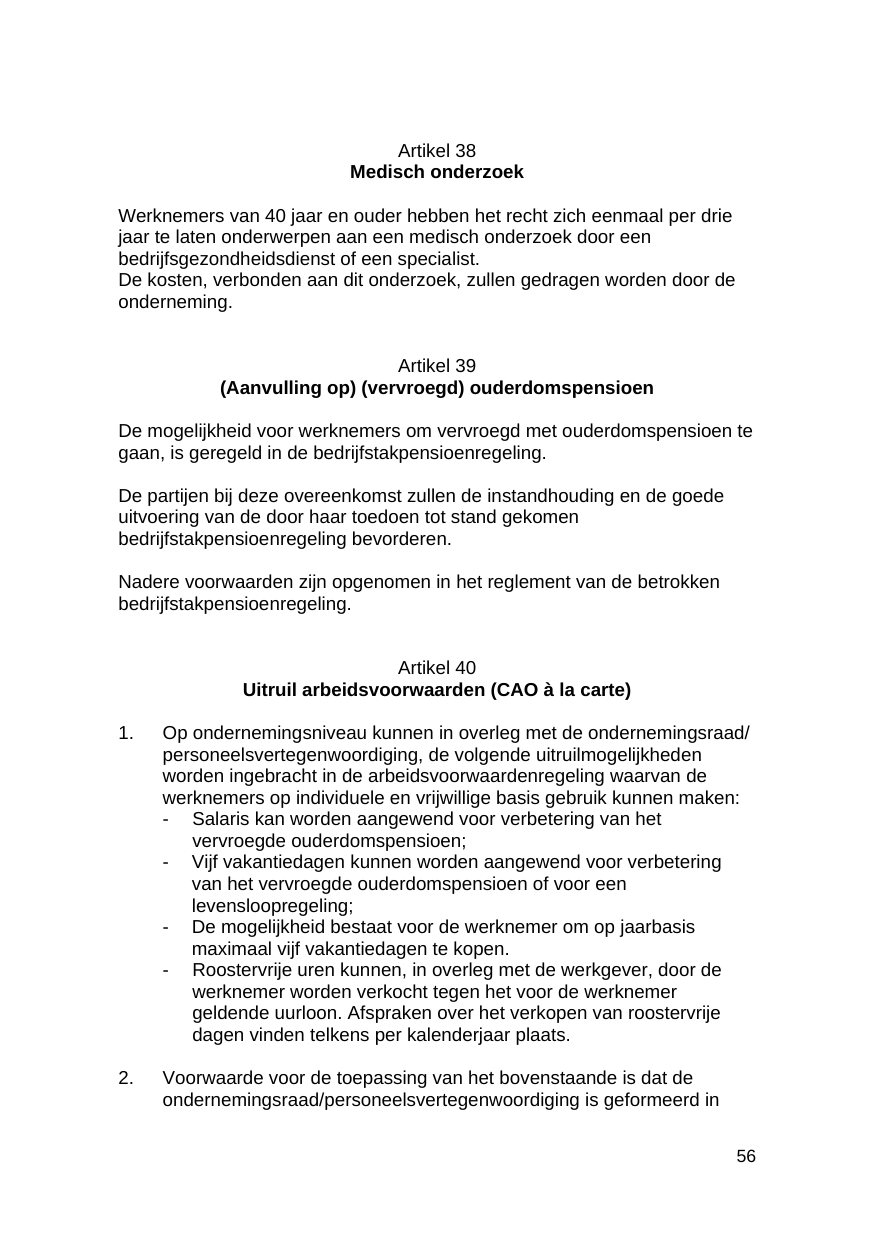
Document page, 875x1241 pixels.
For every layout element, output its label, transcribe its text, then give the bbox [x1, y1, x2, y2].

text Nadere voorwaarden zijn opgenomen in het reglement van de betrokken bedrijfstakpensioenregeling. [118, 571, 756, 614]
text - Salaris kan worden aangewend voor verbetering van het vervroegde ouderdomspensioen; [118, 808, 756, 851]
text Werknemers van 40 jaar en ouder hebben het recht zich eenmaal per drie jaar te laten onderwerpen aan een medisch onderzoek door een bedrijfsgezondheidsdienst of een specialist. [118, 204, 756, 269]
text - De mogelijkheid bestaat voor de werknemer om op jaarbasis maximaal vijf vakantiedagen te kopen. [118, 916, 756, 959]
text - Vijf vakantiedagen kunnen worden aangewend voor verbetering van het vervroegde ouderdomspensioen of voor een levensloopregeling; [118, 851, 756, 916]
text Artikel 40 [118, 657, 756, 679]
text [118, 1067, 756, 1110]
text - Roostervrije uren kunnen, in overleg met de werkgever, door de werknemer worden verkocht tegen het voor de werknemer geldende uurloon. Afspraken over het verkopen van roostervrije dagen vinden telkens per kalenderjaar plaats. [118, 959, 756, 1045]
text Artikel 38 [118, 140, 756, 161]
text De kosten, verbonden aan dit onderzoek, zullen gedragen worden door de onderneming. [118, 269, 756, 312]
text (Aanvulling op) (vervroegd) ouderdomspensioen [118, 377, 756, 398]
text 1. Op ondernemingsniveau kunnen in overleg met de ondernemingsraad/ personeelsvertegenwoordiging, de volgende uitruilmogelijkheden worden ingebracht in de arbeidsvoorwaardenregeling waarvan de werknemers op individuele en vrijwillige basis gebruik kunnen maken: [118, 722, 756, 808]
text Uitruil arbeidsvoorwaarden (CAO à la carte) [118, 679, 756, 700]
text De partijen bij deze overeenkomst zullen de instandhouding en de goede uitvoering van de door haar toedoen tot stand gekomen bedrijfstakpensioenregeling bevorderen. [118, 485, 756, 549]
text Artikel 39 [118, 355, 756, 377]
text De mogelijkheid voor werknemers om vervroegd met ouderdomspensioen te gaan, is geregeld in de bedrijfstakpensioenregeling. [118, 420, 756, 463]
text Medisch onderzoek [118, 161, 756, 183]
